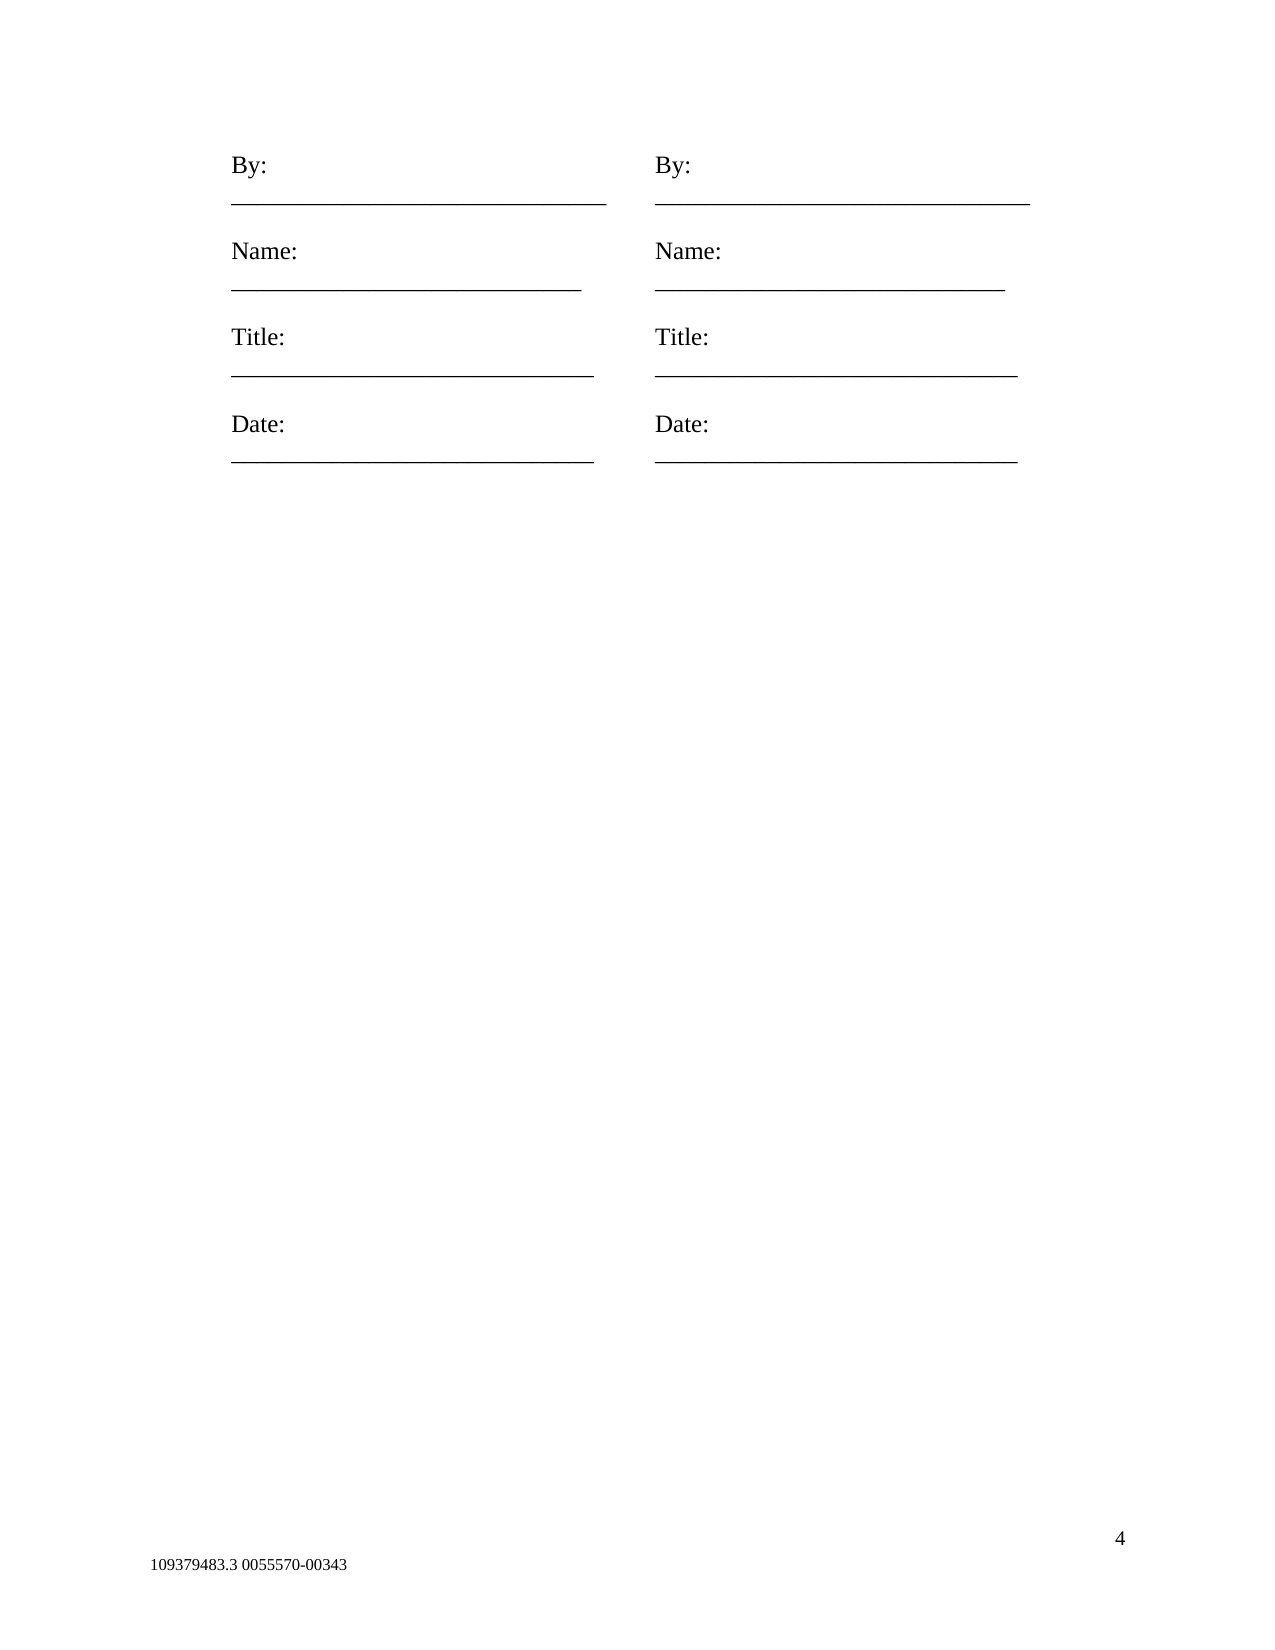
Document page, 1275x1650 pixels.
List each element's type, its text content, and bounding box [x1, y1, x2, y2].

table_header By: ______________________________ Name: ____________________________ Title: _____________________________ Date: _____________________________ [644, 150, 1055, 524]
table_header By: ______________________________ Name: ____________________________ Title: _____________________________ Date: _____________________________ [220, 150, 644, 524]
